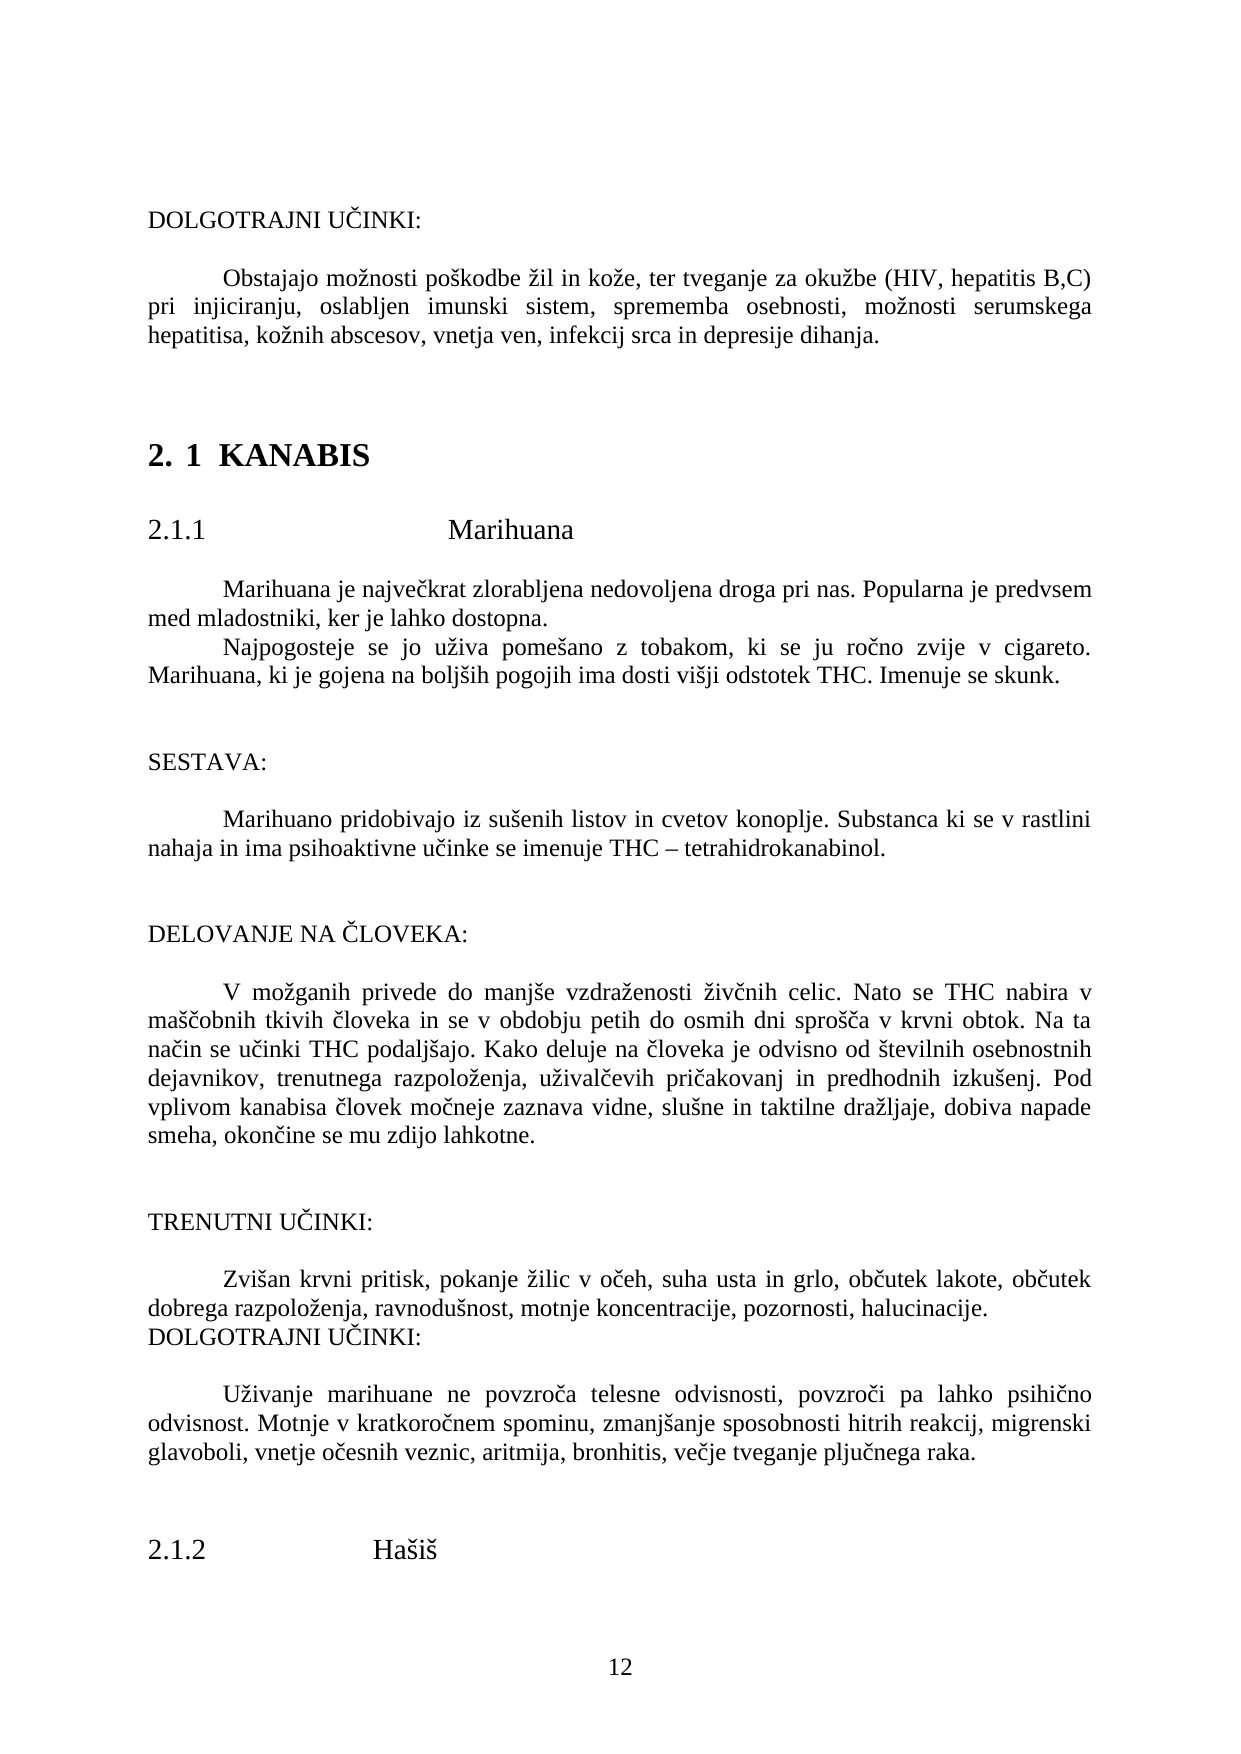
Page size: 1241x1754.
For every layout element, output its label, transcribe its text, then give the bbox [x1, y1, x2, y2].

text DOLGOTRAJNI UČINKI: [148, 1322, 1093, 1350]
list Marihuana [148, 512, 1093, 545]
text SESTAVA: [148, 747, 1093, 775]
text Uživanje marihuane ne povzroča telesne odvisnosti, povzroči pa lahko psihično odvisnost. Motnje v kratkoročnem spominu, zmanjšanje sposobnosti hitrih reakcij, migrenski glavoboli, vnetje očesnih veznic, aritmija, bronhitis, večje tveganje pljučnega raka. [148, 1379, 1093, 1465]
text Marihuana je največkrat zlorabljena nedovoljena droga pri nas. Popularna je predvsem med mladostniki, ker je lahko dostopna. [148, 574, 1093, 632]
text TRENUTNI UČINKI: [148, 1207, 1093, 1235]
text DOLGOTRAJNI UČINKI: [148, 205, 1093, 234]
text Marihuano pridobivajo iz sušenih listov in cvetov konoplje. Substanca ki se v rastlini nahaja in ima psihoaktivne učinke se imenuje THC – tetrahidrokanabinol. [148, 804, 1093, 862]
text Obstajajo možnosti poškodbe žil in kože, ter tveganje za okužbe (HIV, hepatitis B,C) pri injiciranju, oslabljen imunski sistem, sprememba osebnosti, možnosti serumskega hepatitisa, kožnih abscesov, vnetja ven, infekcij srca in depresije dihanja. [148, 263, 1093, 349]
text V možganih privede do manjše vzdraženosti živčnih celic. Nato se THC nabira v maščobnih tkivih človeka in se v obdobju petih do osmih dni sprošča v krvni obtok. Na ta način se učinki THC podaljšajo. Kako deluje na človeka je odvisno od številnih osebnostnih dejavnikov, trenutnega razpoloženja, uživalčevih pričakovanj in predhodnih izkušenj. Pod vplivom kanabisa človek močneje zaznava vidne, slušne in taktilne dražljaje, dobiva napade smeha, okončine se mu zdijo lahkotne. [148, 977, 1093, 1149]
text Zvišan krvni pritisk, pokanje žilic v očeh, suha usta in grlo, občutek lakote, občutek dobrega razpoloženja, ravnodušnost, motnje koncentracije, pozornosti, halucinacije. [148, 1264, 1093, 1322]
list Hašiš [148, 1532, 1093, 1566]
list 1 KANABIS [148, 435, 1093, 473]
text DELOVANJE NA ČLOVEKA: [148, 919, 1093, 948]
text Najpogosteje se jo uživa pomešano z tobakom, ki se ju ročno zvije v cigareto. Marihuana, ki je gojena na boljših pogojih ima dosti višji odstotek THC. Imenuje se skunk. [148, 632, 1093, 689]
